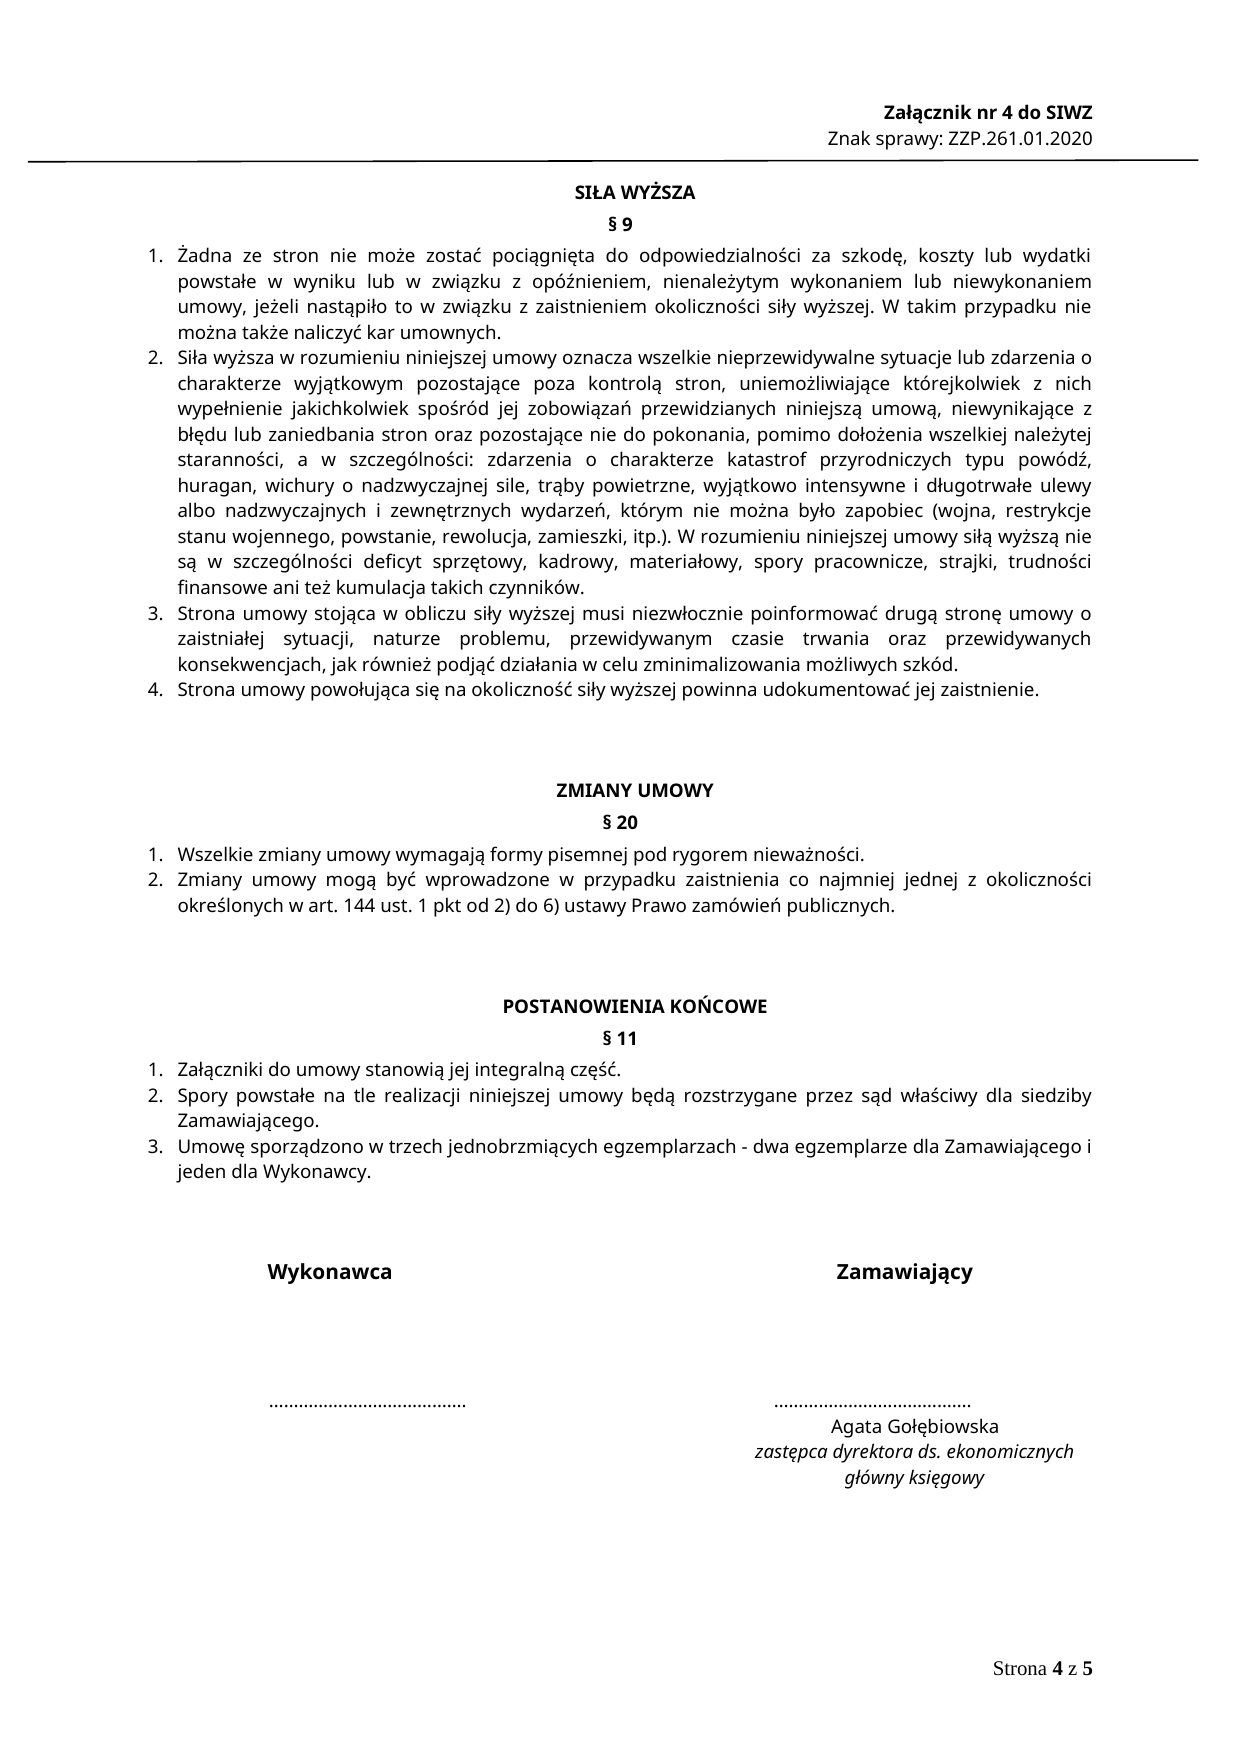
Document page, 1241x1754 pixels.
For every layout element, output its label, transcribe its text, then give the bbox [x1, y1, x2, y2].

list Umowę sporządzono w trzech jednobrzmiących egzemplarzach - dwa egzemplarze dla Zamawiającego i jeden dla Wykonawcy. [148, 1133, 1093, 1184]
list Załączniki do umowy stanowią jej integralną część. [148, 1057, 1093, 1082]
text SIŁA WYŻSZA [177, 179, 1093, 204]
text § 9 [148, 211, 1093, 236]
list Strona umowy powołująca się na okoliczność siły wyższej powinna udokumentować jej zaistnienie. [148, 676, 1093, 702]
text POSTANOWIENIA KOŃCOWE [177, 993, 1093, 1019]
text zastępca dyrektora ds. ekonomicznych główny księgowy [738, 1438, 1093, 1489]
text Agata Gołębiowska [664, 1413, 1093, 1438]
list Żadna ze stron nie może zostać pociągnięta do odpowiedzialności za szkodę, koszty lub wydatki powstałe w wyniku lub w związku z opóźnieniem, nienależytym wykonaniem lub niewykonaniem umowy, jeżeli nastąpiło to w związku z zaistnieniem okoliczności siły wyższej. W takim przypadku nie można także naliczyć kar umownych. [148, 243, 1093, 345]
list Siła wyższa w rozumieniu niniejszej umowy oznacza wszelkie nieprzewidywalne sytuacje lub zdarzenia o charakterze wyjątkowym pozostające poza kontrolą stron, uniemożliwiające którejkolwiek z nich wypełnienie jakichkolwiek spośród jej zobowiązań przewidzianych niniejszą umową, niewynikające z błędu lub zaniedbania stron oraz pozostające nie do pokonania, pomimo dołożenia wszelkiej należytej staranności, a w szczególności: zdarzenia o charakterze katastrof przyrodniczych typu powódź, huragan, wichury o nadzwyczajnej sile, trąby powietrzne, wyjątkowo intensywne i długotrwałe ulewy albo nadzwyczajnych i zewnętrznych wydarzeń, którym nie można było zapobiec (wojna, restrykcje stanu wojennego, powstanie, rewolucja, zamieszki, itp.). W rozumieniu niniejszej umowy siłą wyższą nie są w szczególności deficyt sprzętowy, kadrowy, materiałowy, spory pracownicze, strajki, trudności finansowe ani też kumulacja takich czynników. [148, 345, 1093, 600]
text ZMIANY UMOWY [177, 777, 1093, 803]
list Strona umowy stojąca w obliczu siły wyższej musi niezwłocznie poinformować drugą stronę umowy o zaistniałej sytuacji, naturze problemu, przewidywanym czasie trwania oraz przewidywanych konsekwencjach, jak również podjąć działania w celu zminimalizowania możliwych szkód. [148, 600, 1093, 676]
list Zmiany umowy mogą być wprowadzone w przypadku zaistnienia co najmniej jednej z okoliczności określonych w art. 144 ust. 1 pkt od 2) do 6) ustawy Prawo zamówień publicznych. [148, 867, 1093, 918]
text …………………………………. …………………………………. [148, 1387, 1093, 1413]
list Wszelkie zmiany umowy wymagają formy pisemnej pod rygorem nieważności. [148, 841, 1093, 867]
text § 11 [148, 1025, 1093, 1050]
text § 20 [148, 809, 1093, 835]
text Wykonawca Zamawiający [148, 1257, 1093, 1285]
list Spory powstałe na tle realizacji niniejszej umowy będą rozstrzygane przez sąd właściwy dla siedziby Zamawiającego. [148, 1082, 1093, 1133]
